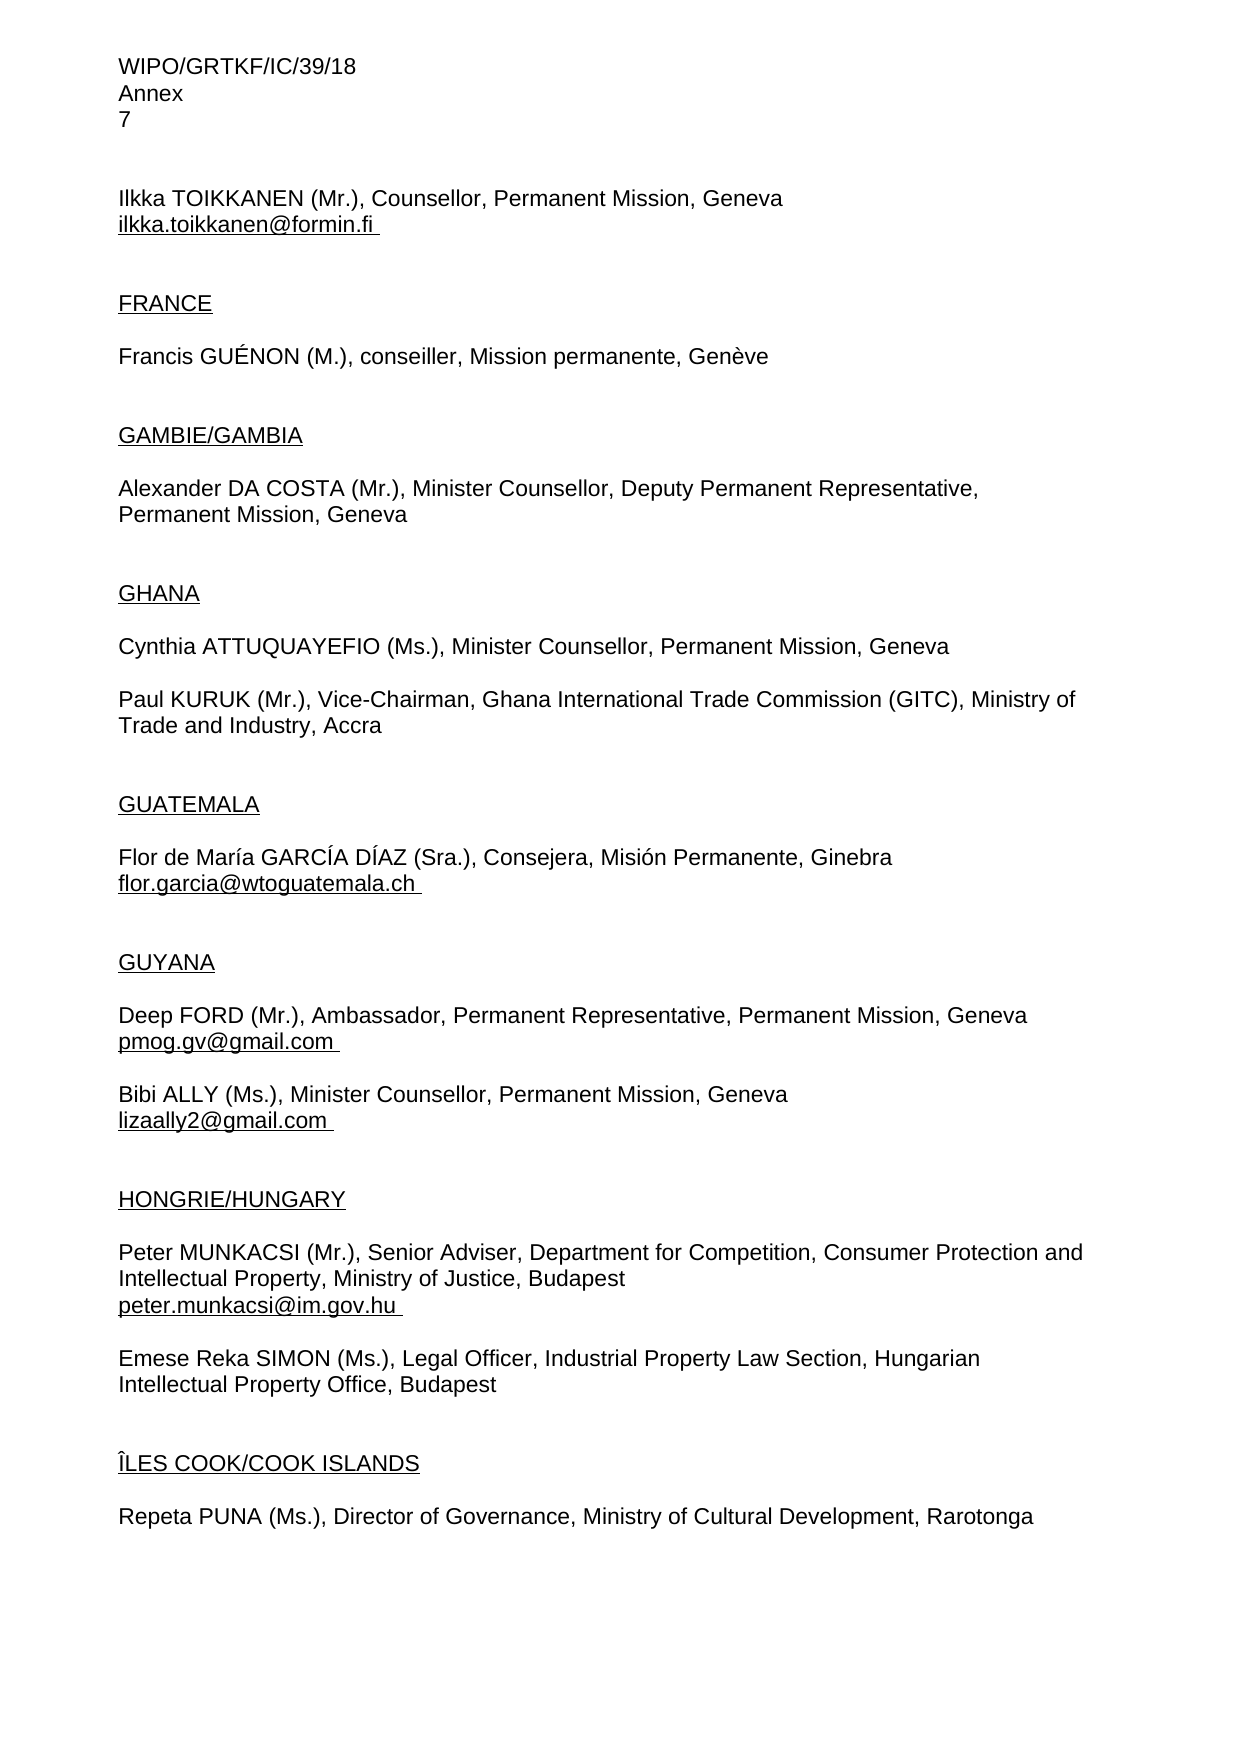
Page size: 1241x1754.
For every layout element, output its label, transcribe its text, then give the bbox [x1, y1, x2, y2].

text FRANCE [118, 290, 1092, 317]
text Repeta PUNA (Ms.), Director of Governance, Ministry of Cultural Development, Rarotonga [118, 1503, 1092, 1529]
text ilkka.toikkanen@formin.fi [118, 211, 1092, 238]
text HONGRIE/HUNGARY [118, 1186, 1092, 1213]
text Paul KURUK (Mr.), Vice-Chairman, Ghana International Trade Commission (GITC), Ministry of Trade and Industry, Accra [118, 686, 1092, 738]
text GAMBIE/GAMBIA [118, 422, 1092, 448]
text Alexander DA COSTA (Mr.), Minister Counsellor, Deputy Permanent Representative, Permanent Mission, Geneva [118, 475, 1092, 527]
text Peter MUNKACSI (Mr.), Senior Adviser, Department for Competition, Consumer Protection and Intellectual Property, Ministry of Justice, Budapest [118, 1239, 1092, 1292]
text Cynthia ATTUQUAYEFIO (Ms.), Minister Counsellor, Permanent Mission, Geneva [118, 633, 1092, 659]
text Francis GUÉNON (M.), conseiller, Mission permanente, Genève [118, 343, 1092, 369]
text ÎLES COOK/COOK ISLANDS [118, 1450, 1092, 1476]
text lizaally2@gmail.com [118, 1107, 1092, 1134]
text Bibi ALLY (Ms.), Minister Counsellor, Permanent Mission, Geneva [118, 1081, 1092, 1107]
text GUYANA [118, 949, 1092, 976]
text Deep FORD (Mr.), Ambassador, Permanent Representative, Permanent Mission, Geneva [118, 1002, 1092, 1028]
text Emese Reka SIMON (Ms.), Legal Officer, Industrial Property Law Section, Hungarian Intellectual Property Office, Budapest [118, 1344, 1092, 1397]
text GUATEMALA [118, 791, 1092, 817]
text flor.garcia@wtoguatemala.ch [118, 870, 1092, 896]
text Flor de María GARCÍA DÍAZ (Sra.), Consejera, Misión Permanente, Ginebra [118, 844, 1092, 870]
text peter.munkacsi@im.gov.hu [118, 1292, 1092, 1318]
text pmog.gv@gmail.com [118, 1028, 1092, 1054]
text Ilkka TOIKKANEN (Mr.), Counsellor, Permanent Mission, Geneva [118, 185, 1092, 211]
text GHANA [118, 580, 1092, 607]
